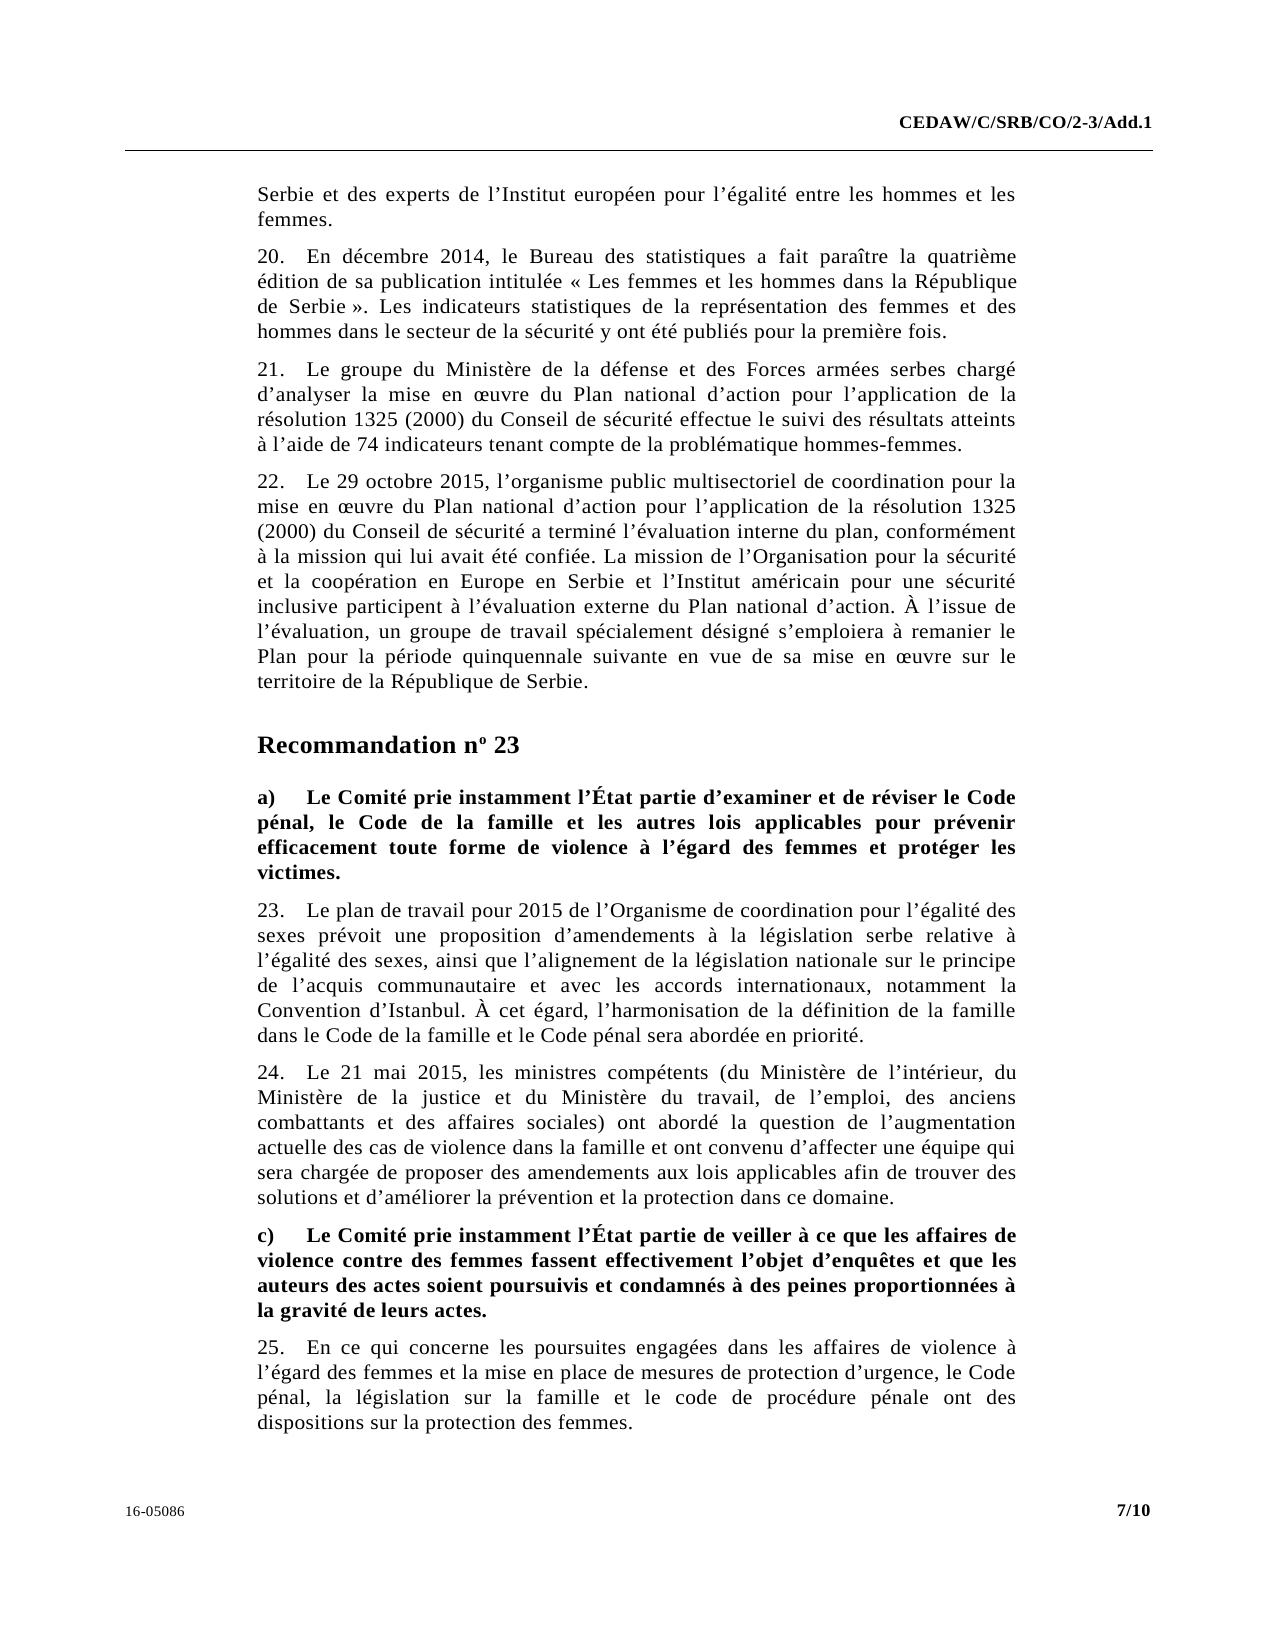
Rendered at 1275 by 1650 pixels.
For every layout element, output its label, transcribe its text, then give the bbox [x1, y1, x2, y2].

list Le 29 octobre 2015, l’organisme public multisectoriel de coordination pour la mise en œuvre du Plan national d’action pour l’application de la résolution 1325 (2000) du Conseil de sécurité a terminé l’évaluation interne du plan, conformément à la mission qui lui avait été confiée. La mission de l’Organisation pour la sécurité et la coopération en Europe en Serbie et l’Institut américain pour une sécurité inclusive participent à l’évaluation externe du Plan national d’action. À l’issue de l’évaluation, un groupe de travail spécialement désigné s’emploiera à remanier le Plan pour la période quinquennale suivante en vue de sa mise en œuvre sur le territoire de la République de Serbie. [257, 469, 1018, 694]
list Le 21 mai 2015, les ministres compétents (du Ministère de l’intérieur, du Ministère de la justice et du Ministère du travail, de l’emploi, des anciens combattants et des affaires sociales) ont abordé la question de l’augmentation actuelle des cas de violence dans la famille et ont convenu d’affecter une équipe qui sera chargée de proposer des amendements aux lois applicables afin de trouver des solutions et d’améliorer la prévention et la protection dans ce domaine. [257, 1059, 1018, 1209]
text а) Le Comité prie instamment l’État partie d’examiner et de réviser le Code pénal, le Code de la famille et les autres lois applicables pour prévenir efficacement toute forme de violence à l’égard des femmes et protéger les victimes. [257, 784, 1018, 884]
list Le plan de travail pour 2015 de l’Organisme de coordination pour l’égalité des sexes prévoit une proposition d’amendements à la législation serbe relative à l’égalité des sexes, ainsi que l’alignement de la législation nationale sur le principe de l’acquis communautaire et avec les accords internationaux, notamment la Convention d’Istanbul. À cet égard, l’harmonisation de la définition de la famille dans le Code de la famille et le Code pénal sera abordée en priorité. [257, 897, 1018, 1047]
list Le groupe du Ministère de la défense et des Forces armées serbes chargé d’analyser la mise en œuvre du Plan national d’action pour l’application de la résolution 1325 (2000) du Conseil de sécurité effectue le suivi des résultats atteints à l’aide de 74 indicateurs tenant compte de la problématique hommes-femmes. [257, 356, 1018, 456]
list En ce qui concerne les poursuites engagées dans les affaires de violence à l’égard des femmes et la mise en place de mesures de protection d’urgence, le Code pénal, la législation sur la famille et le code de procédure pénale ont des dispositions sur la protection des femmes. [257, 1334, 1018, 1434]
list En décembre 2014, le Bureau des statistiques a fait paraître la quatrième édition de sa publication intitulée « Les femmes et les hommes dans la République de Serbie ». Les indicateurs statistiques de la représentation des femmes et des hommes dans le secteur de la sécurité y ont été publiés pour la première fois. [257, 244, 1018, 344]
text Recommandation no 23 [125, 731, 1019, 759]
text c) Le Comité prie instamment l’État partie de veiller à ce que les affaires de violence contre des femmes fassent effectivement l’objet d’enquêtes et que les auteurs des actes soient poursuivis et condamnés à des peines proportionnées à la gravité de leurs actes. [257, 1222, 1018, 1322]
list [257, 181, 1018, 231]
